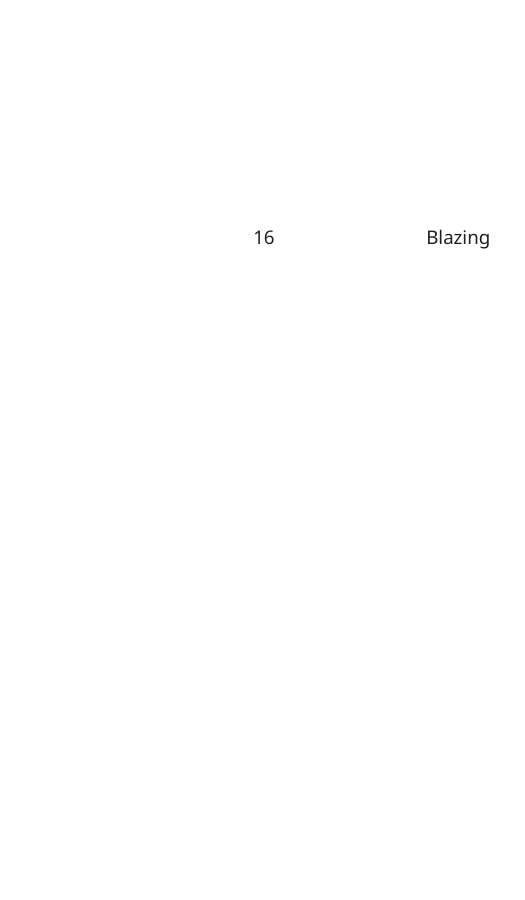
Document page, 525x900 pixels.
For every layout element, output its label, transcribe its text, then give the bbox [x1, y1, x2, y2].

list Blazing [253, 224, 500, 250]
